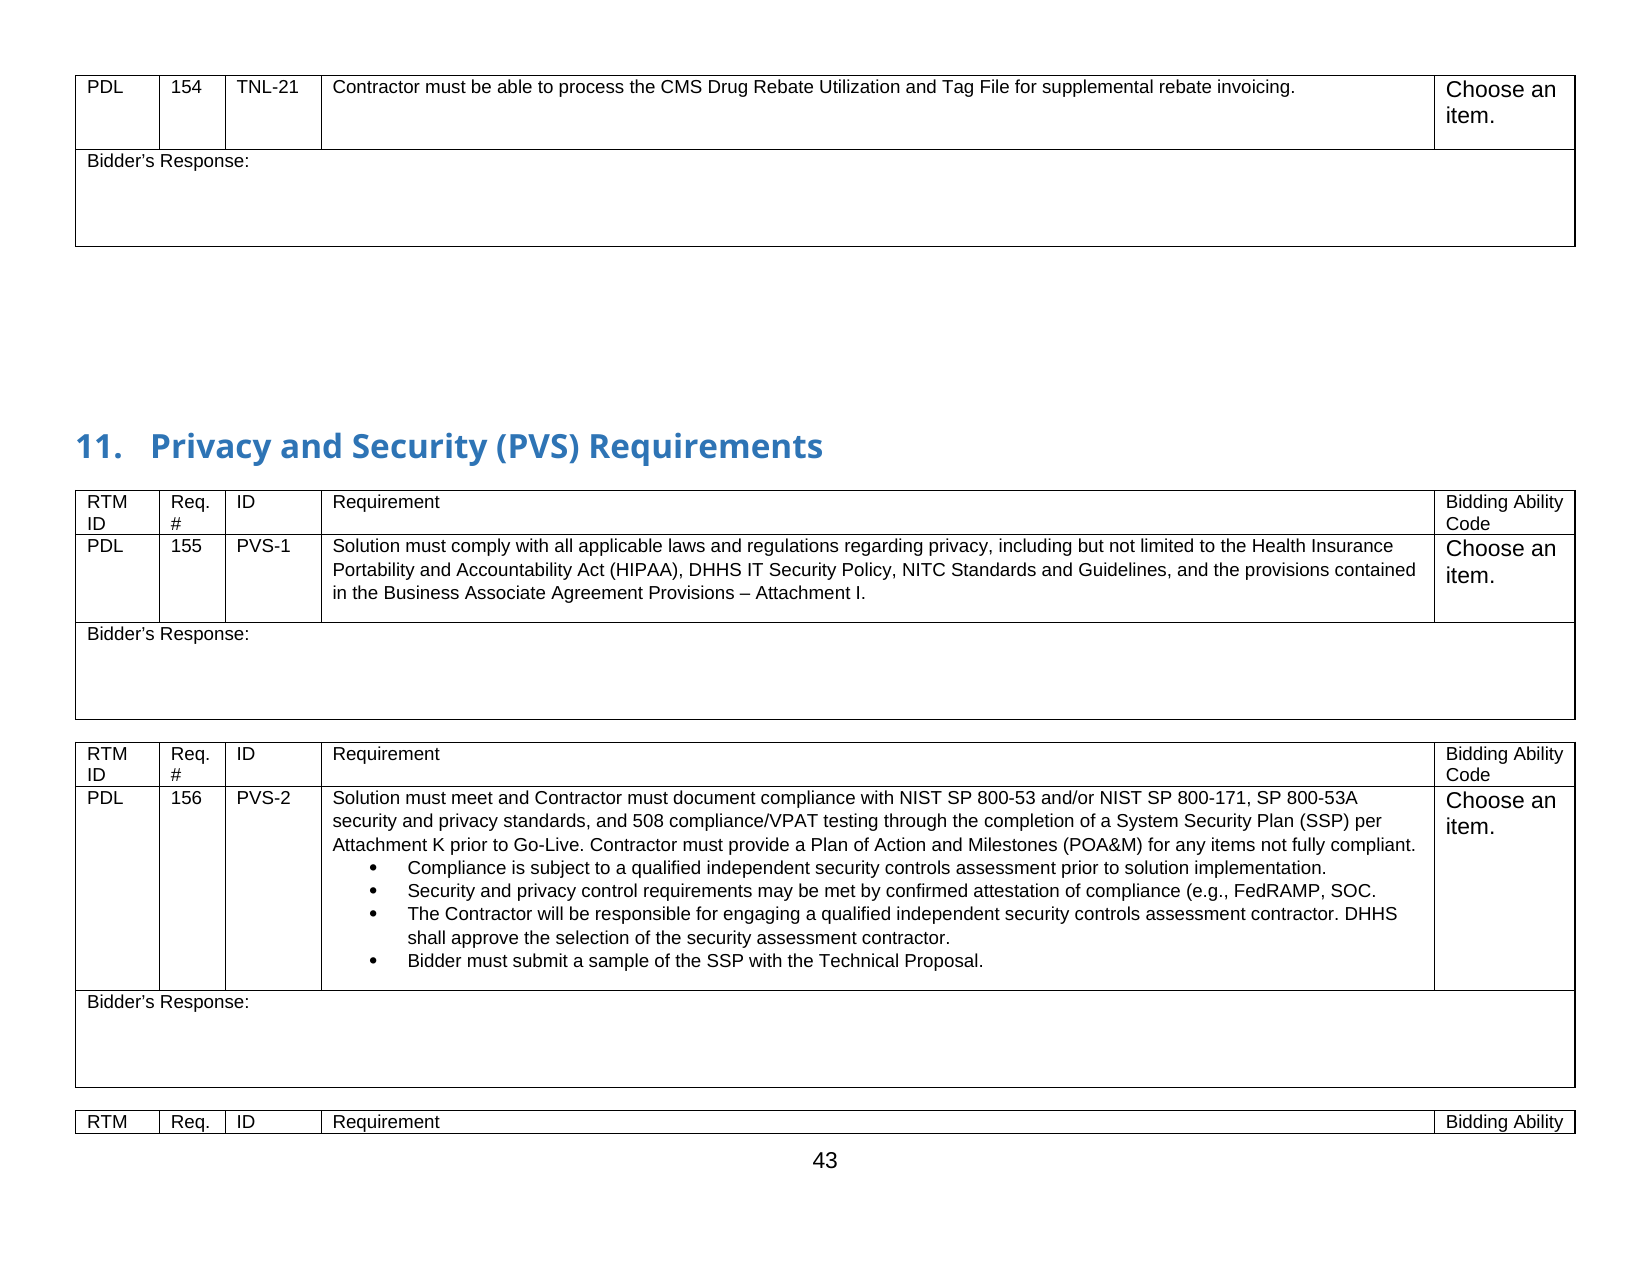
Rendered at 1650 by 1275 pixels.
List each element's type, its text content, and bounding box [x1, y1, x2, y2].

table_cell Solution must comply with all applicable laws and regulations regarding privacy, including but not limited to the Health Insurance Portability and Accountability Act (HIPAA), DHHS IT Security Policy, NITC Standards and Guidelines, and the provisions contained in the Business Associate Agreement Provisions – Attachment I. [322, 535, 1434, 622]
table_cell Contractor must be able to process the CMS Drug Rebate Utilization and Tag File for supplemental rebate invoicing. [322, 76, 1434, 149]
table_cell PDL [76, 76, 159, 149]
table_header Requirement [322, 743, 1434, 786]
table_cell PDL [76, 535, 159, 622]
table_cell Bidder’s Response: [76, 623, 1574, 719]
table_header RTM ID [76, 1111, 159, 1132]
table_header Requirement [322, 1111, 1434, 1132]
table_cell Solution must meet and Contractor must document compliance with NIST SP 800-53 and/or NIST SP 800-171, SP 800-53A security and privacy standards, and 508 compliance/VPAT testing through the completion of a System Security Plan (SSP) per Attachment K prior to Go-Live. Contractor must provide a Plan of Action and Milestones (POA&M) for any items not fully compliant. Compliance is subject to a qualified independent security controls assessment prior to solution implementation. Security and privacy control requirements may be met by confirmed attestation of compliance (e.g., FedRAMP, SOC. The Contractor will be responsible for engaging a qualified independent security controls assessment contractor. DHHS shall approve the selection of the security assessment contractor. Bidder must submit a sample of the SSP with the Technical Proposal. [322, 787, 1434, 990]
table_header Bidding Ability Code [1435, 491, 1574, 534]
table_cell PDL [76, 787, 159, 990]
table_cell Bidder’s Response: [76, 150, 1574, 246]
table_cell PVS-1 [226, 535, 321, 622]
table_cell PVS-2 [226, 787, 321, 990]
table_header Req.# [160, 743, 225, 786]
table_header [1435, 1111, 1574, 1132]
table_header Req.# [160, 1111, 225, 1132]
table_cell TNL-21 [226, 76, 321, 149]
table_header RTM ID [76, 743, 159, 786]
table_header ID [226, 743, 321, 786]
table_header ID [226, 491, 321, 534]
table_cell 156 [160, 787, 225, 990]
subtitle Privacy and Security (PVS) Requirements [75, 423, 1575, 468]
table_cell Bidder’s Response: [76, 991, 1574, 1087]
table_header Bidding Ability Code [1435, 743, 1574, 786]
table_header Req.# [160, 491, 225, 534]
table_header RTM ID [76, 491, 159, 534]
table_header ID [226, 1111, 321, 1132]
table_cell 155 [160, 535, 225, 622]
table_cell 154 [160, 76, 225, 149]
table_header Requirement [322, 491, 1434, 534]
